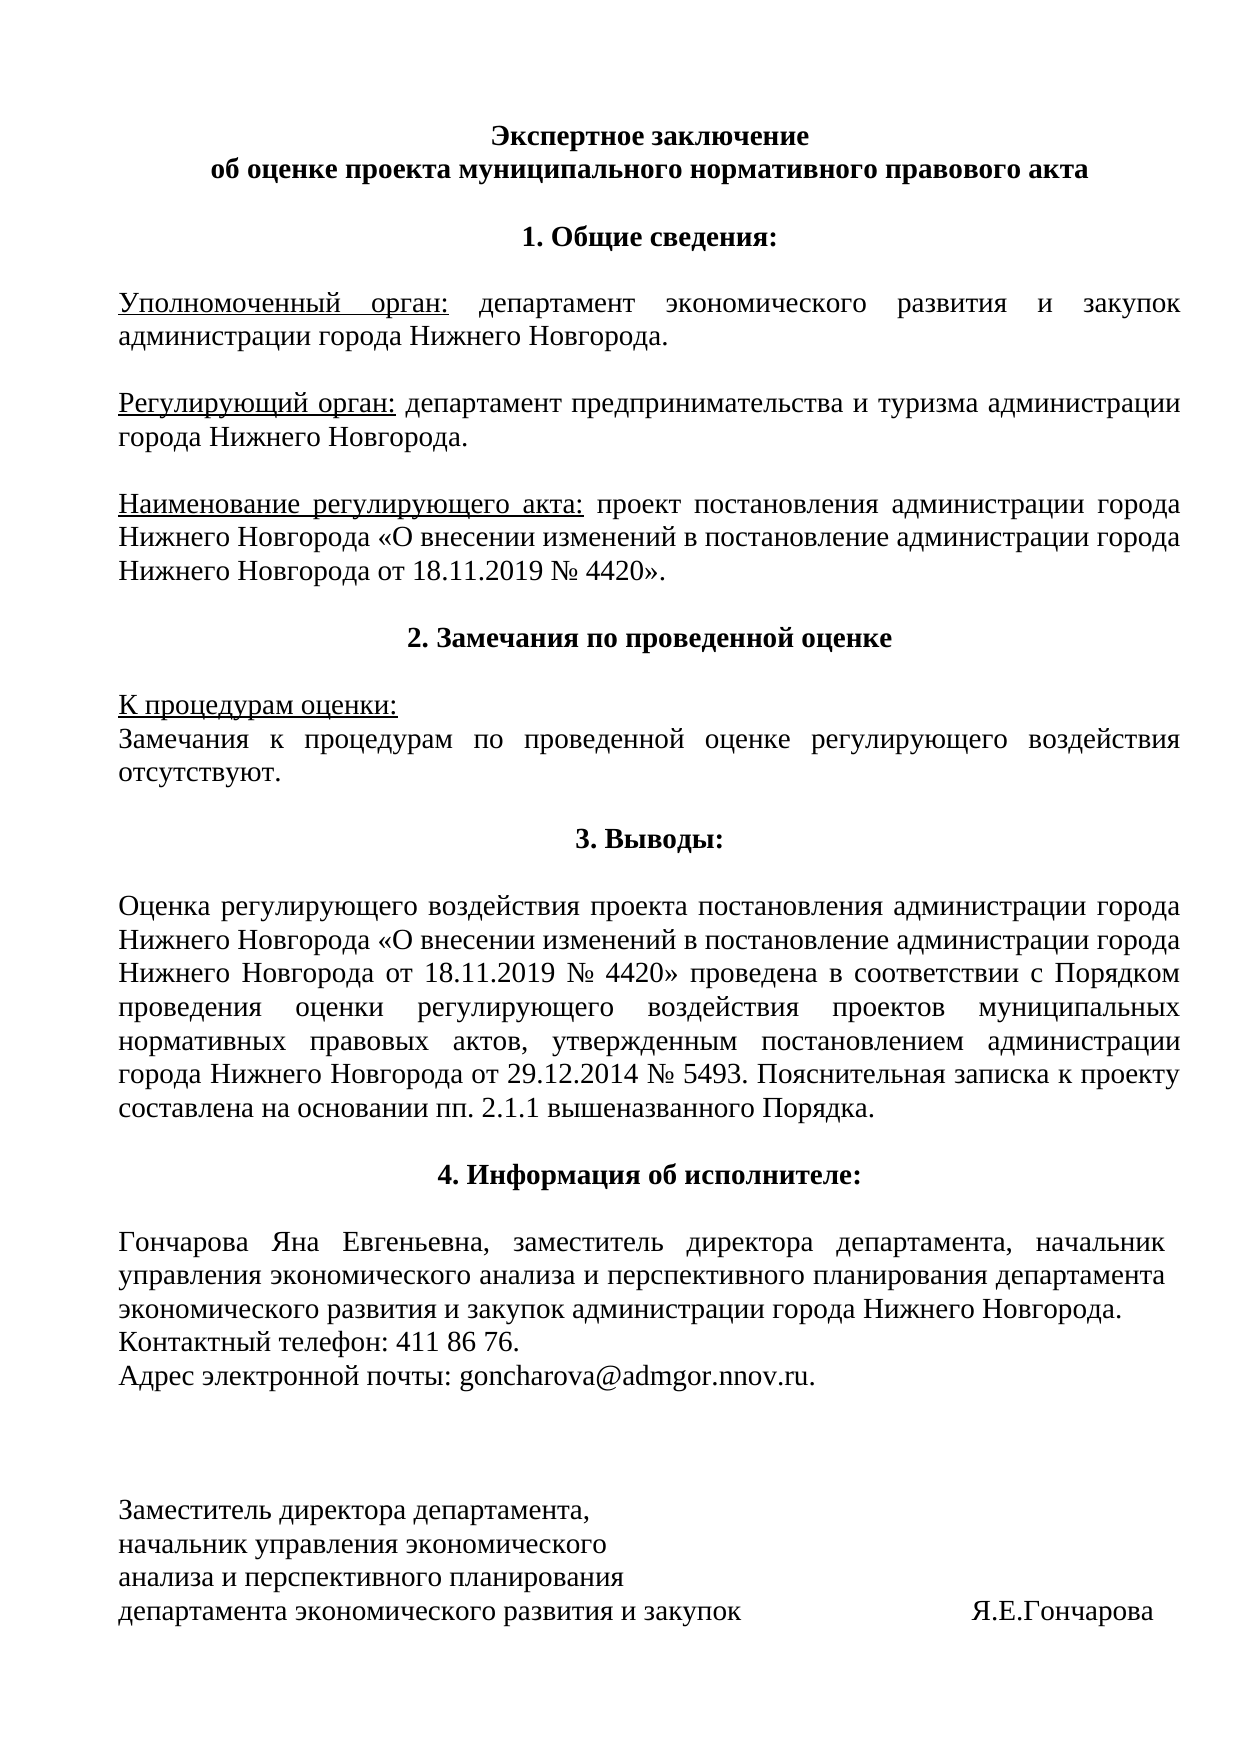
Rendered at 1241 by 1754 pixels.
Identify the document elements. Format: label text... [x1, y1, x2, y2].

text К процедурам оценки: [118, 687, 1181, 721]
text анализа и перспективного планирования [118, 1559, 1166, 1593]
text начальник управления экономического [118, 1526, 1166, 1559]
text Заместитель директора департамента, [118, 1492, 1166, 1526]
text 4. Информация об исполнителе: [118, 1157, 1181, 1190]
text Адрес электронной почты: goncharova@admgor.nnov.ru. [118, 1358, 1181, 1392]
text департамента экономического развития и закупок Я.Е.Гончарова [118, 1593, 1166, 1626]
text Замечания к процедурам по проведенной оценке регулирующего воздействия отсутствуют. [118, 721, 1181, 788]
text 1. Общие сведения: [118, 219, 1181, 252]
text Оценка регулирующего воздействия проекта постановления администрации города Нижнего Новгорода «О внесении изменений в постановление администрации города Нижнего Новгорода от 18.11.2019 № 4420» проведена в соответствии с Порядком проведения оценки регулирующего воздействия проектов муниципальных нормативных правовых актов, утвержденным постановлением администрации города Нижнего Новгорода от 29.12.2014 № 5493. Пояснительная записка к проекту составлена на основании пп. 2.1.1 вышеназванного Порядка. [118, 888, 1181, 1123]
text Регулирующий орган: департамент предпринимательства и туризма администрации города Нижнего Новгорода. [118, 385, 1181, 452]
text 2. Замечания по проведенной оценке [118, 620, 1181, 654]
text Гончарова Яна Евгеньевна, заместитель директора департамента, начальник управления экономического анализа и перспективного планирования департамента экономического развития и закупок администрации города Нижнего Новгорода. [118, 1224, 1166, 1324]
text об оценке проекта муниципального нормативного правового акта [118, 152, 1181, 185]
text Экспертное заключение [118, 118, 1181, 152]
text Уполномоченный орган: департамент экономического развития и закупок администрации города Нижнего Новгорода. [118, 285, 1181, 352]
text 3. Выводы: [118, 821, 1181, 855]
text Контактный телефон: 411 86 76. [118, 1324, 1181, 1358]
text Наименование регулирующего акта: проект постановления администрации города Нижнего Новгорода «О внесении изменений в постановление администрации города Нижнего Новгорода от 18.11.2019 № 4420». [118, 486, 1181, 587]
